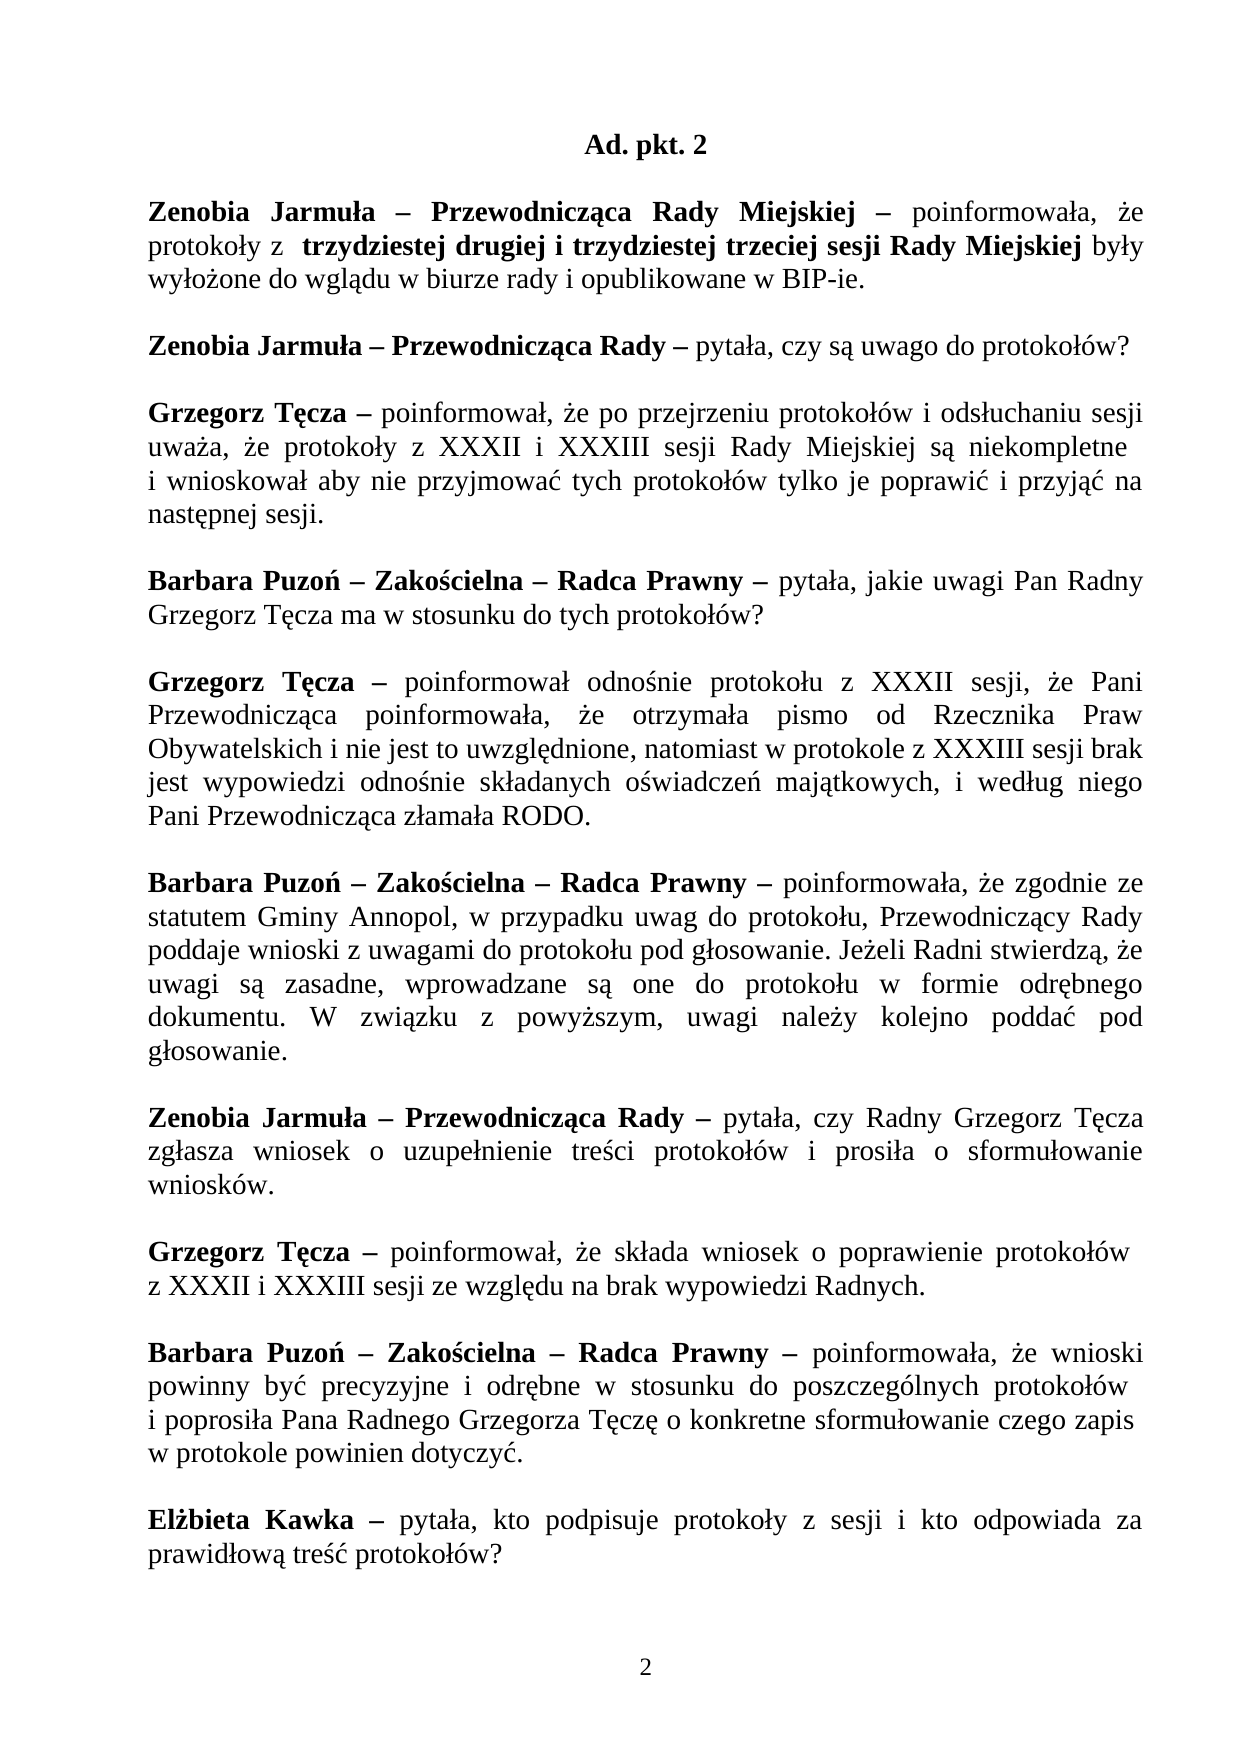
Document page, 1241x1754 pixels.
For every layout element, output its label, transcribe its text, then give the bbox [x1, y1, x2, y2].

text Zenobia Jarmuła – Przewodnicząca Rady – pytała, czy Radny Grzegorz Tęcza zgłasza wniosek o uzupełnienie treści protokołów i prosiła o sformułowanie wniosków. [148, 1100, 1144, 1201]
text Barbara Puzoń – Zakościelna – Radca Prawny – poinformowała, że wnioski powinny być precyzyjne i odrębne w stosunku do poszczególnych protokołów i poprosiła Pana Radnego Grzegorza Tęczę o konkretne sformułowanie czego zapis w protokole powinien dotyczyć. [148, 1335, 1144, 1469]
text Barbara Puzoń – Zakościelna – Radca Prawny – pytała, jakie uwagi Pan Radny Grzegorz Tęcza ma w stosunku do tych protokołów? [148, 563, 1144, 630]
text Barbara Puzoń – Zakościelna – Radca Prawny – poinformowała, że zgodnie ze statutem Gminy Annopol, w przypadku uwag do protokołu, Przewodniczący Rady poddaje wnioski z uwagami do protokołu pod głosowanie. Jeżeli Radni stwierdzą, że uwagi są zasadne, wprowadzane są one do protokołu w formie odrębnego dokumentu. W związku z powyższym, uwagi należy kolejno poddać pod głosowanie. [148, 865, 1144, 1066]
text Grzegorz Tęcza – poinformował odnośnie protokołu z XXXII sesji, że Pani Przewodnicząca poinformowała, że otrzymała pismo od Rzecznika Praw Obywatelskich i nie jest to uwzględnione, natomiast w protokole z XXXIII sesji brak jest wypowiedzi odnośnie składanych oświadczeń majątkowych, i według niego Pani Przewodnicząca złamała RODO. [148, 664, 1144, 832]
text Zenobia Jarmuła – Przewodnicząca Rady – pytała, czy są uwago do protokołów? [148, 328, 1144, 362]
text Ad. pkt. 2 [148, 127, 1144, 161]
text Elżbieta Kawka – pytała, kto podpisuje protokoły z sesji i kto odpowiada za prawidłową treść protokołów? [148, 1502, 1144, 1569]
text Grzegorz Tęcza – poinformował, że po przejrzeniu protokołów i odsłuchaniu sesji uważa, że protokoły z XXXII i XXXIII sesji Rady Miejskiej są niekompletne i wnioskował aby nie przyjmować tych protokołów tylko je poprawić i przyjąć na następnej sesji. [148, 396, 1144, 530]
text Grzegorz Tęcza – poinformował, że składa wniosek o poprawienie protokołów z XXXII i XXXIII sesji ze względu na brak wypowiedzi Radnych. [148, 1234, 1144, 1301]
text Zenobia Jarmuła – Przewodnicząca Rady Miejskiej – poinformowała, że protokoły z trzydziestej drugiej i trzydziestej trzeciej sesji Rady Miejskiej były wyłożone do wglądu w biurze rady i opublikowane w BIP-ie. [148, 194, 1144, 295]
